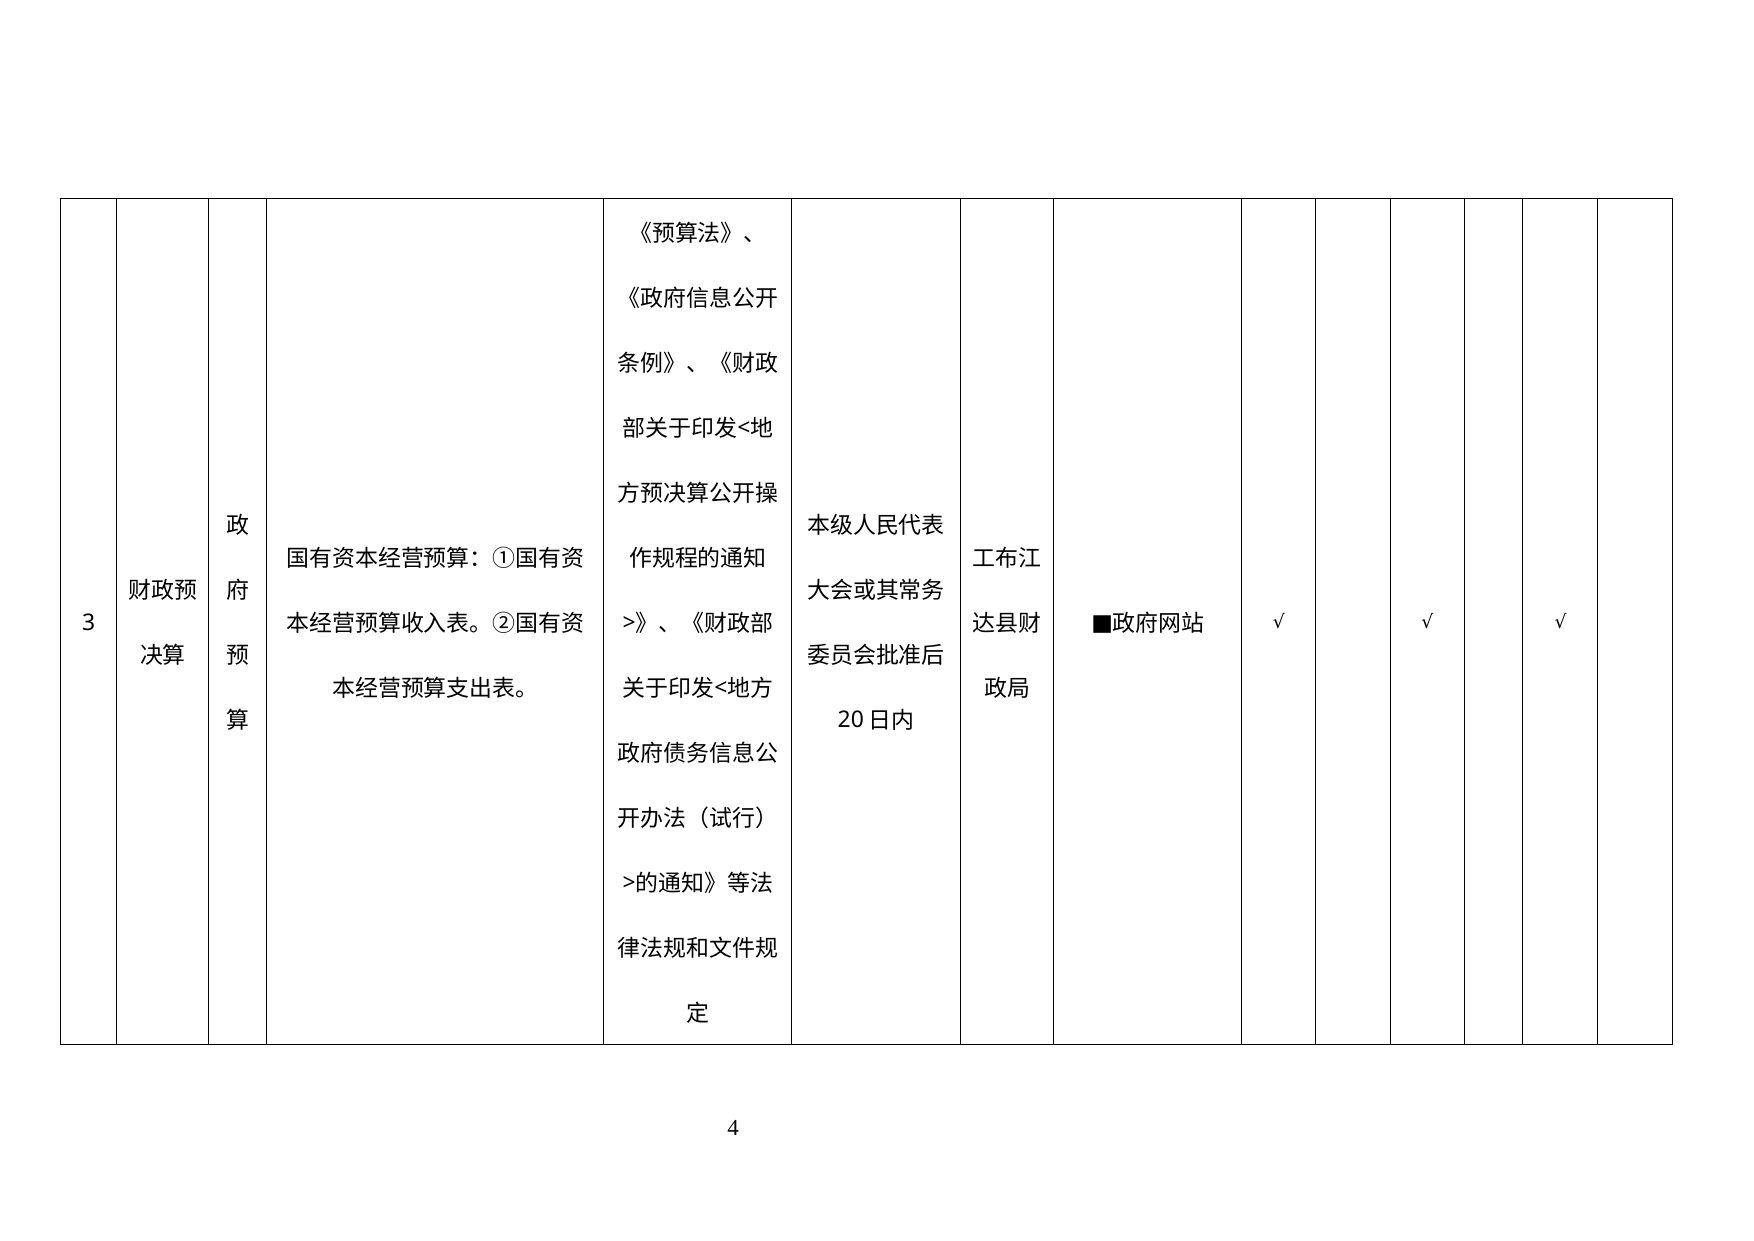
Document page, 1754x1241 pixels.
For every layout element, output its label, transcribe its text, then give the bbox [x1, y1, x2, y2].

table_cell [792, 199, 960, 1044]
table_cell [1316, 199, 1390, 1044]
table_cell 政府预算 [209, 199, 266, 1044]
table_cell √ [1391, 199, 1464, 1044]
table_cell 3 [61, 199, 116, 1044]
table_cell ■政府网站 [1054, 199, 1241, 1044]
table_cell [1465, 199, 1522, 1044]
table_cell 工布江达县财政局 [961, 199, 1053, 1044]
table_cell 国有资本经营预算：①国有资本经营预算收入表。②国有资本经营预算支出表。 [267, 199, 603, 1044]
table_cell 财政预决算 [117, 199, 208, 1044]
table_cell √ [1523, 199, 1597, 1044]
table_cell [1598, 199, 1672, 1044]
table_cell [604, 199, 791, 1044]
table_cell √ [1242, 199, 1315, 1044]
